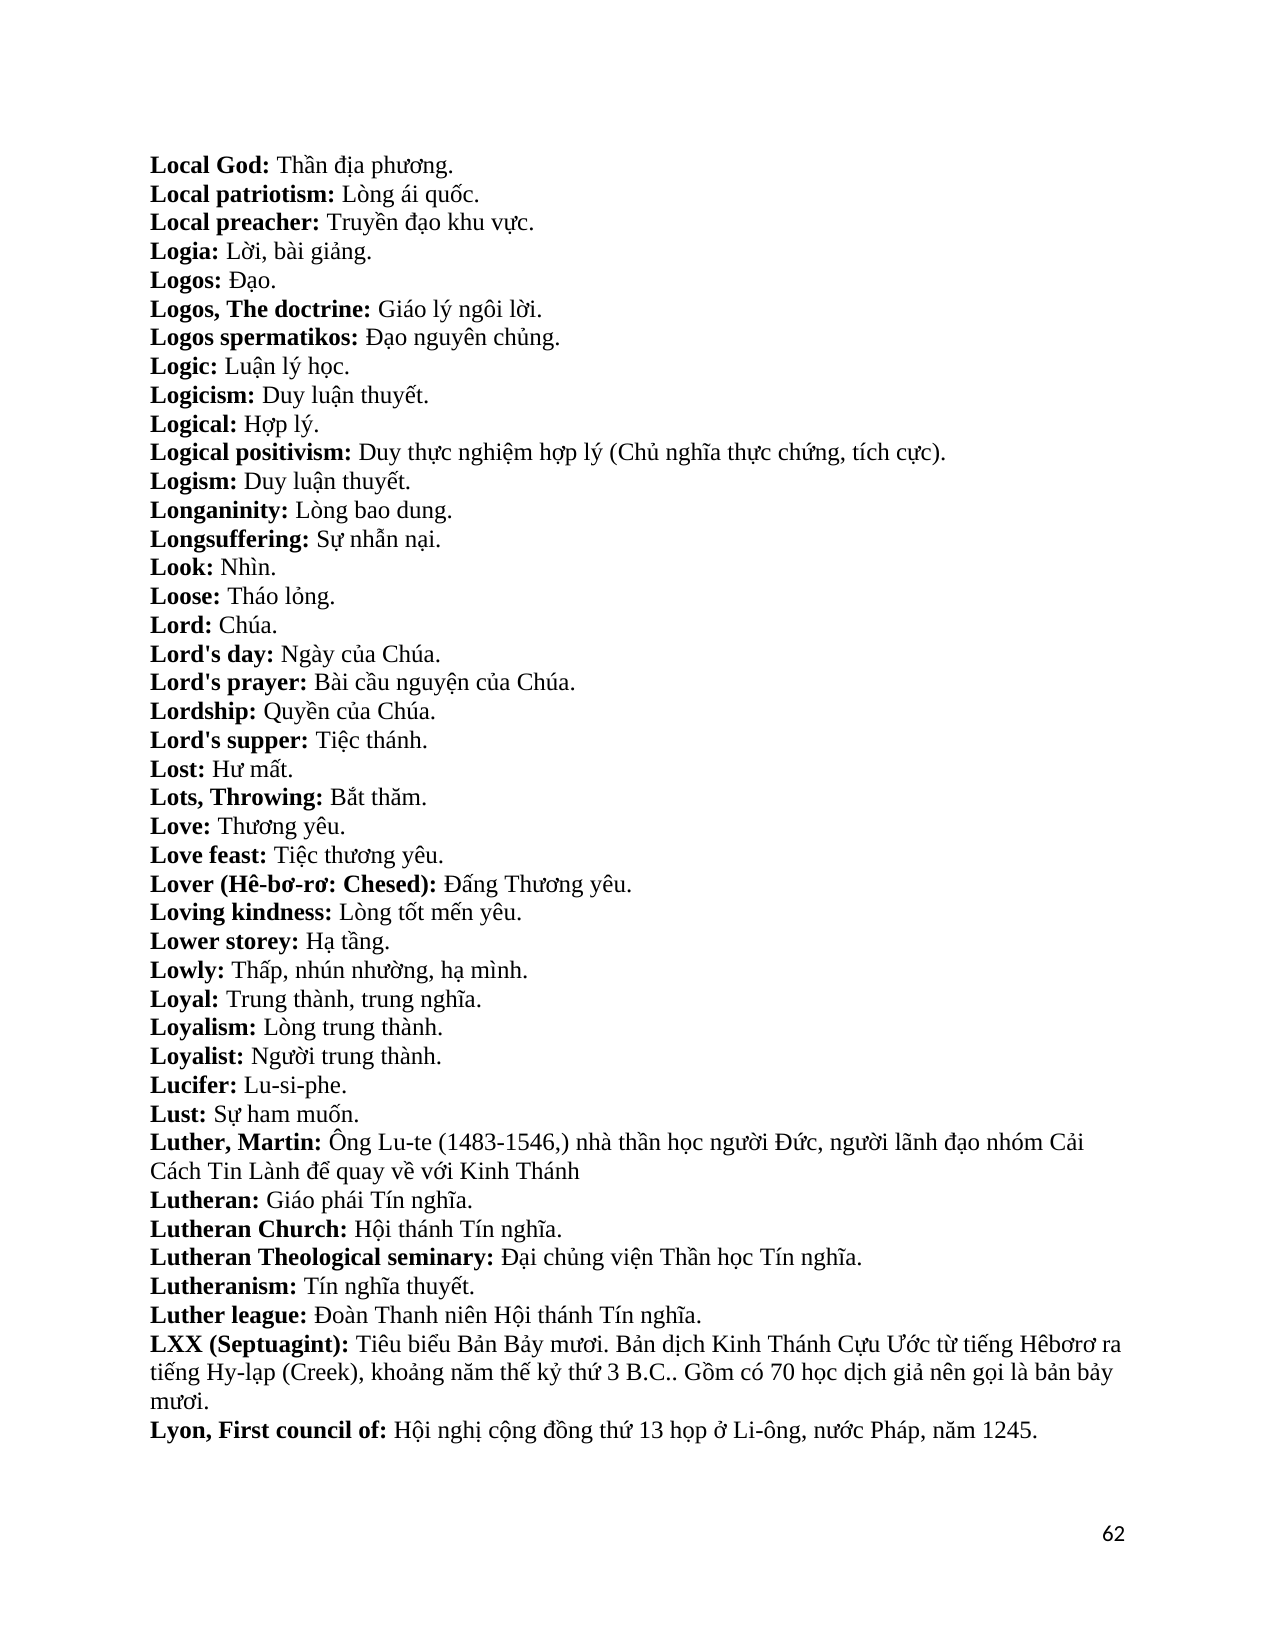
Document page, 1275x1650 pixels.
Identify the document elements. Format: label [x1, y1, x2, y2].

text [150, 150, 1125, 1444]
